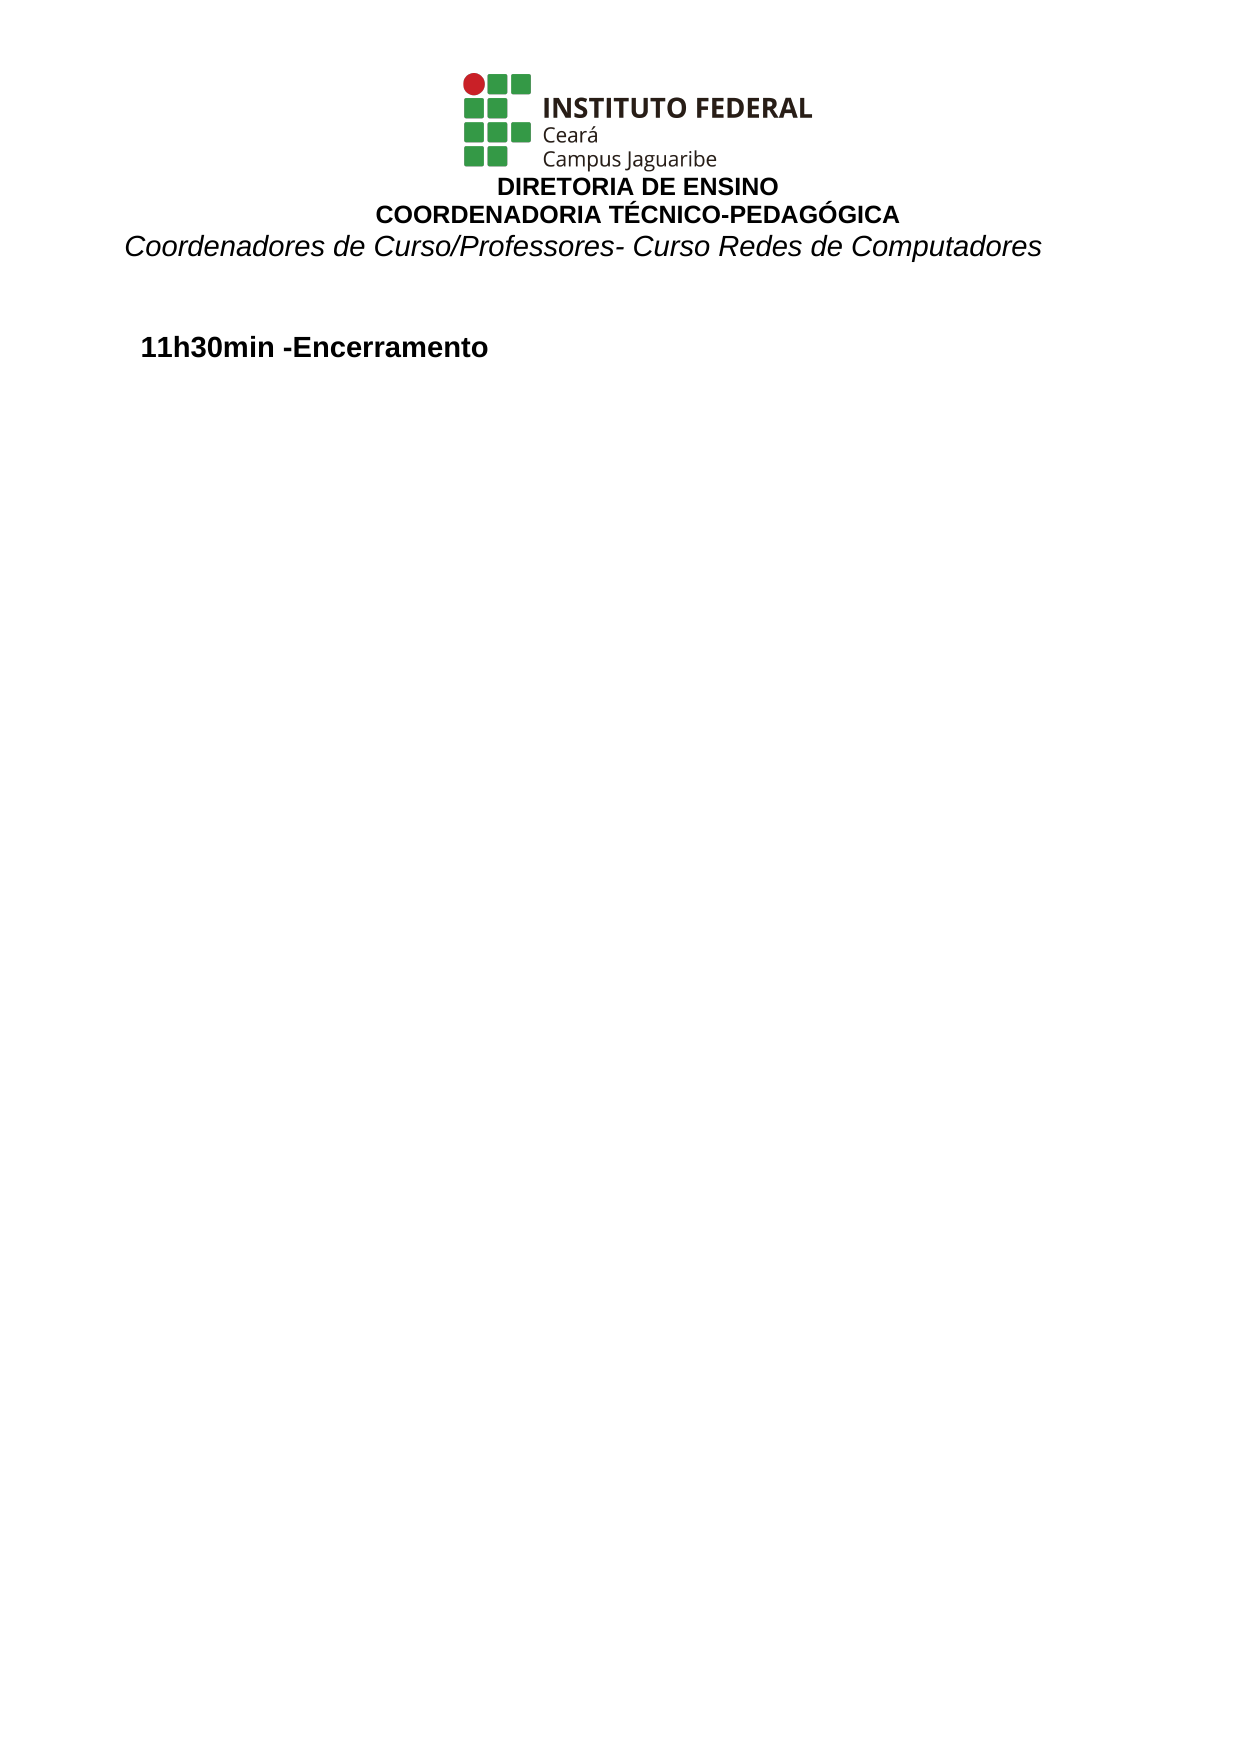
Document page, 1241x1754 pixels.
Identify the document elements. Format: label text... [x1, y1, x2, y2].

text Coordenadores de Curso/Professores- Curso Redes de Computadores [124, 229, 1152, 262]
picture [463, 73, 813, 172]
text 11h30min -Encerramento [124, 329, 1152, 363]
